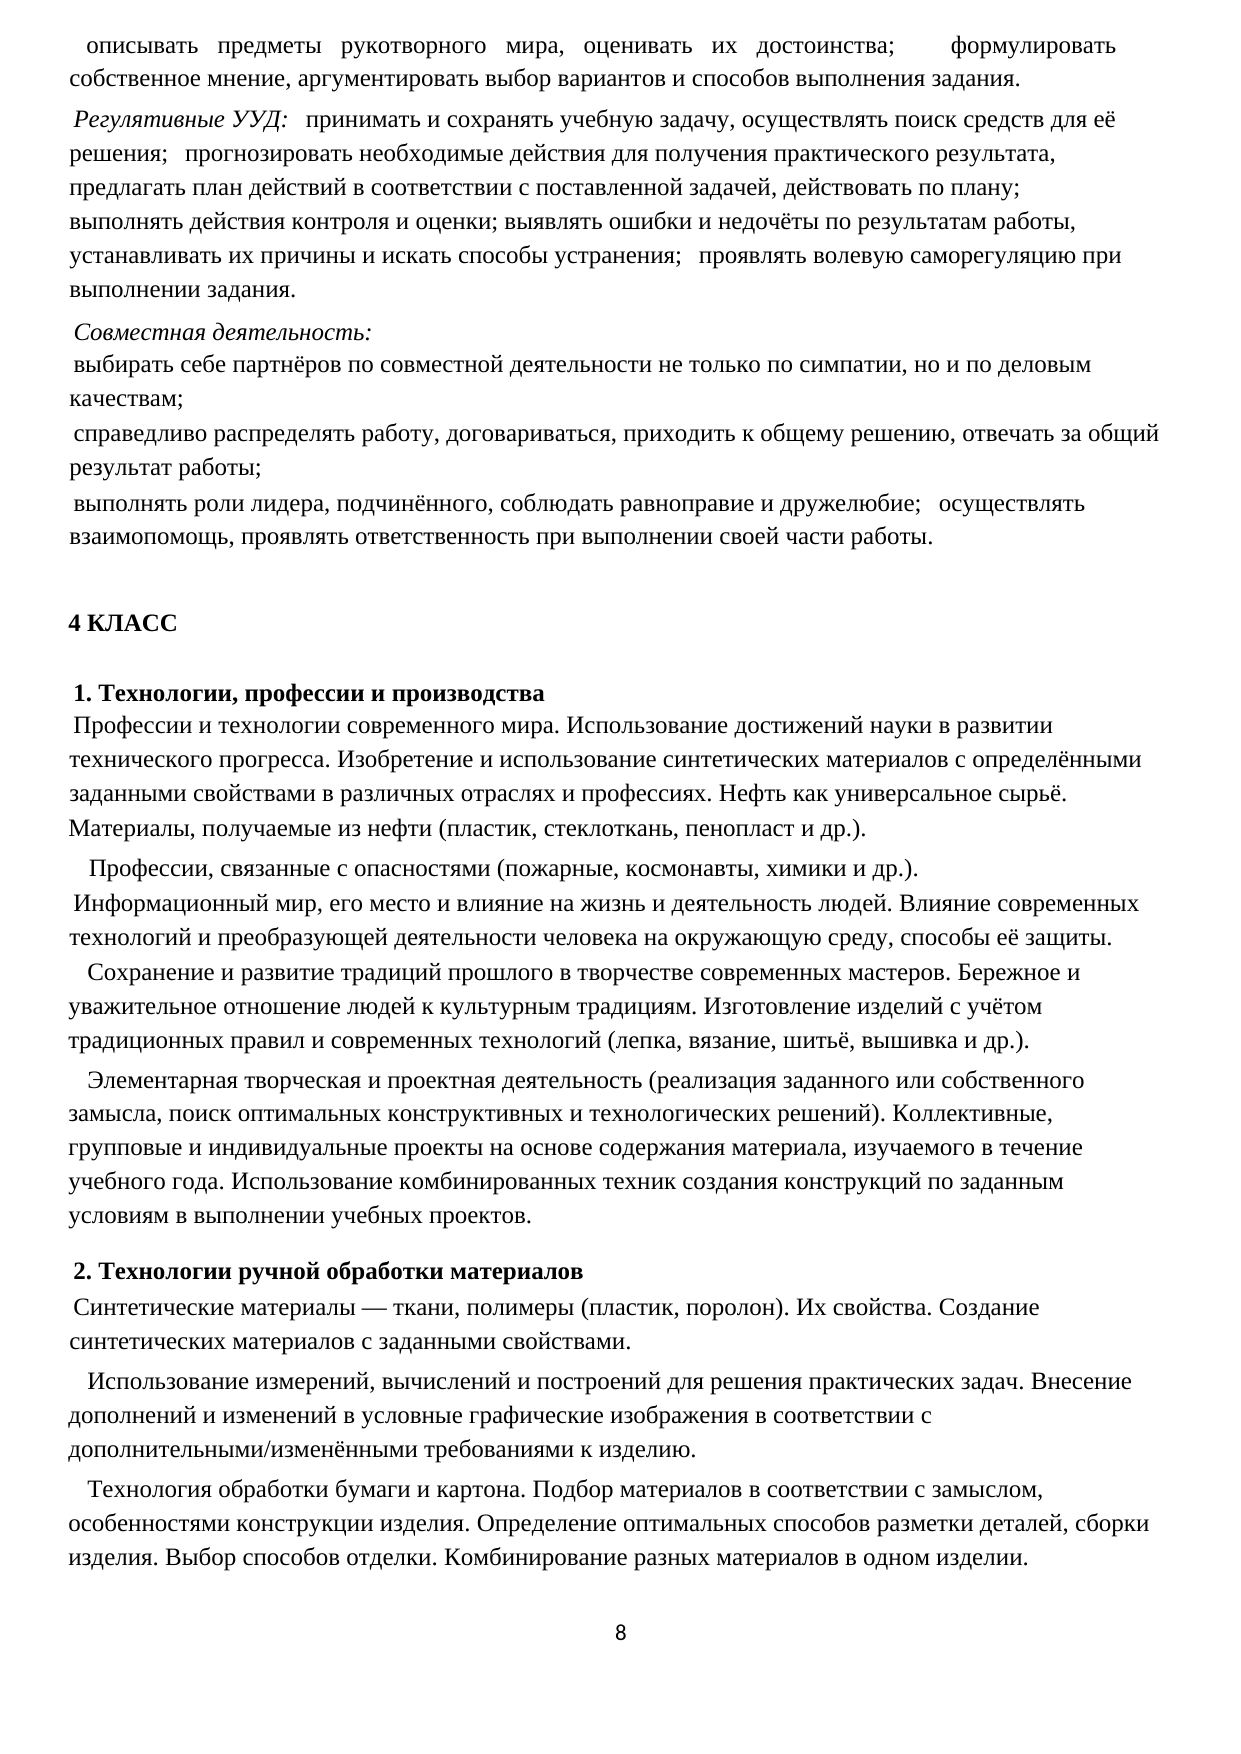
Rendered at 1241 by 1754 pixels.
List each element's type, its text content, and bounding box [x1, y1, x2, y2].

subtitle 2. Технологии ручной обработки материалов [68, 1256, 1173, 1285]
text справедливо распределять работу, договариваться, приходить к общему решению, отвечать за общий результат работы; [68, 418, 1170, 481]
text Профессии, связанные с опасностями (пожарные, космонавты, химики и др.). [88, 853, 1170, 882]
text выполнять роли лидера, подчинённого, соблюдать равноправие и дружелюбие; осуществлять взаимопомощь, проявлять ответственность при выполнении своей части работы. [68, 488, 1106, 550]
text описывать предметы рукотворного мира, оценивать их достоинства; формулировать собственное мнение, аргументировать выбор вариантов и способов выполнения задания. [68, 30, 1116, 92]
text Синтетические материалы — ткани, полимеры (пластик, поролон). Их свойства. Создание синтетических материалов с заданными свойствами. [68, 1292, 1170, 1355]
text Профессии и технологии современного мира. Использование достижений науки в развитии технического прогресса. Изобретение и использование синтетических материалов с определёнными заданными свойствами в различных отраслях и профессиях. Нефть как универсальное сырьё. [68, 710, 1170, 807]
text Материалы, получаемые из нефти (пластик, стеклоткань, пенопласт и др.). [68, 813, 1170, 842]
text Технология обработки бумаги и картона. Подбор материалов в соответствии с замыслом, особенностями конструкции изделия. Определение оптимальных способов разметки деталей, сборки изделия. Выбор способов отделки. Комбинирование разных материалов в одном изделии. [68, 1474, 1170, 1571]
text Регулятивные УУД: принимать и сохранять учебную задачу, осуществлять поиск средств для её решения; прогнозировать необходимые действия для получения практического результата, предлагать план действий в соответствии с поставленной задачей, действовать по плану; выполнять действия контроля и оценки; выявлять ошибки и недочёты по результатам работы, устанавливать их причины и искать способы устранения; проявлять волевую саморегуляцию при выполнении задания. [68, 104, 1139, 303]
text Сохранение и развитие традиций прошлого в творчестве современных мастеров. Бережное и уважительное отношение людей к культурным традициям. Изготовление изделий с учётом традиционных правил и современных технологий (лепка, вязание, шитьё, вышивка и др.). [68, 957, 1082, 1054]
text Информационный мир, его место и влияние на жизнь и деятельность людей. Влияние современных технологий и преобразующей деятельности человека на окружающую среду, способы её защиты. [68, 888, 1170, 951]
text Элементарная творческая и проектная деятельность (реализация заданного или собственного замысла, поиск оптимальных конструктивных и технологических решений). Коллективные, групповые и индивидуальные проекты на основе содержания материала, изучаемого в течение учебного года. Использование комбинированных техник создания конструкций по заданным условиям в выполнении учебных проектов. [68, 1065, 1170, 1229]
text Использование измерений, вычислений и построений для решения практических задач. Внесение дополнений и изменений в условные графические изображения в соответствии с дополнительными/изменёнными требованиями к изделию. [68, 1366, 1170, 1463]
text выбирать себе партнёров по совместной деятельности не только по симпатии, но и по деловым качествам; [68, 349, 1170, 412]
text Совместная деятельность: [68, 317, 1173, 345]
subtitle 1. Технологии, профессии и производства [68, 678, 1173, 707]
text 4 КЛАСС [68, 608, 1173, 637]
